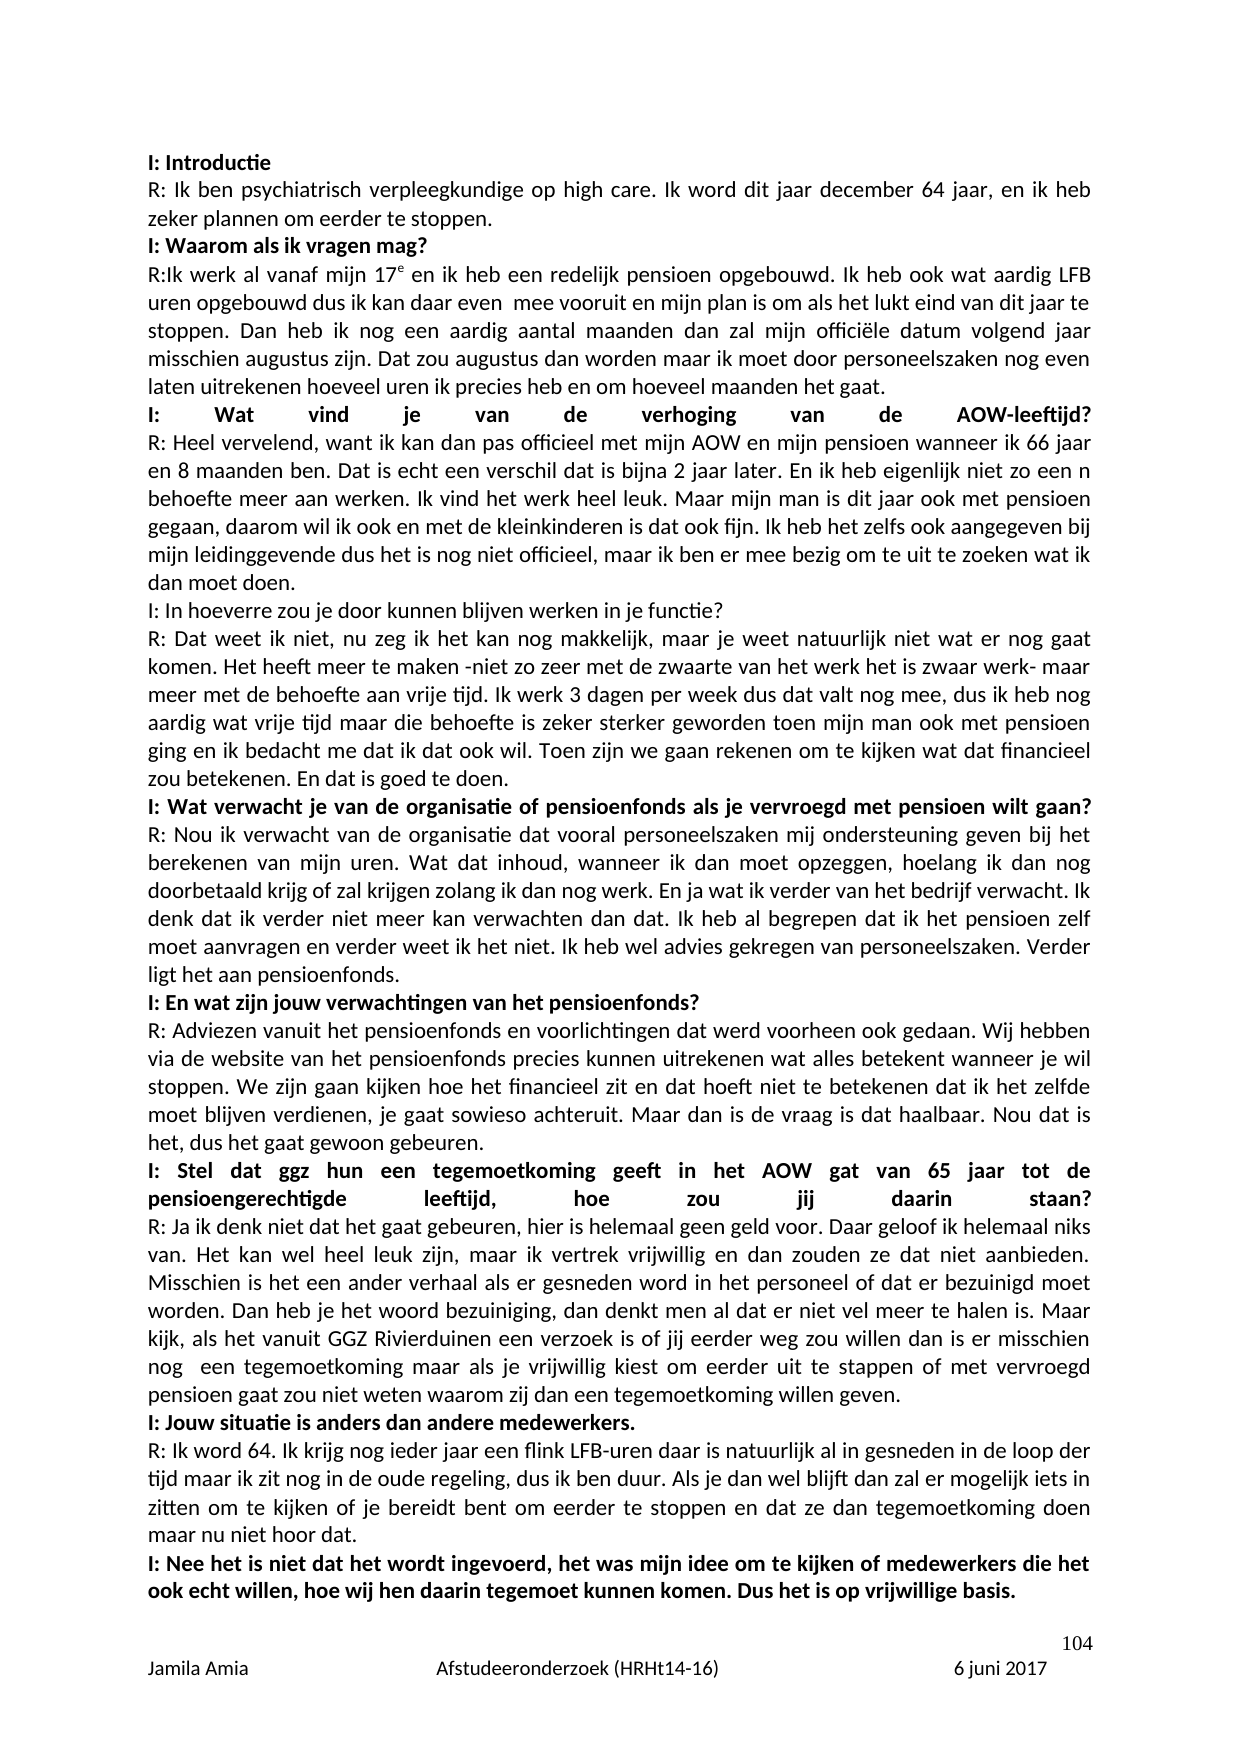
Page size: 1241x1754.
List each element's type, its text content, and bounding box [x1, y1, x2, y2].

text R:Ik werk al vanaf mijn 17e en ik heb een redelijk pensioen opgebouwd. Ik heb ook wat aardig LFB uren opgebouwd dus ik kan daar even mee vooruit en mijn plan is om als het lukt eind van dit jaar te stoppen. Dan heb ik nog een aardig aantal maanden dan zal mijn officiële datum volgend jaar misschien augustus zijn. Dat zou augustus dan worden maar ik moet door personeelszaken nog even laten uitrekenen hoeveel uren ik precies heb en om hoeveel maanden het gaat. [148, 260, 1093, 400]
text I: Waarom als ik vragen mag? [148, 232, 1093, 260]
text I: Nee het is niet dat het wordt ingevoerd, het was mijn idee om te kijken of medewerkers die het ook echt willen, hoe wij hen daarin tegemoet kunnen komen. Dus het is op vrijwillige basis. [148, 1549, 1093, 1605]
text I: In hoeverre zou je door kunnen blijven werken in je functie? [148, 596, 1093, 624]
text I: Wat vind je van de verhoging van de AOW-leeftijd? R: Heel vervelend, want ik kan dan pas officieel met mijn AOW en mijn pensioen wanneer ik 66 jaar en 8 maanden ben. Dat is echt een verschil dat is bijna 2 jaar later. En ik heb eigenlijk niet zo een n behoefte meer aan werken. Ik vind het werk heel leuk. Maar mijn man is dit jaar ook met pensioen gegaan, daarom wil ik ook en met de kleinkinderen is dat ook fijn. Ik heb het zelfs ook aangegeven bij mijn leidinggevende dus het is nog niet officieel, maar ik ben er mee bezig om te uit te zoeken wat ik dan moet doen. [148, 400, 1093, 596]
text I: Wat verwacht je van de organisatie of pensioenfonds als je vervroegd met pensioen wilt gaan? R: Nou ik verwacht van de organisatie dat vooral personeelszaken mij ondersteuning geven bij het berekenen van mijn uren. Wat dat inhoud, wanneer ik dan moet opzeggen, hoelang ik dan nog doorbetaald krijg of zal krijgen zolang ik dan nog werk. En ja wat ik verder van het bedrijf verwacht. Ik denk dat ik verder niet meer kan verwachten dan dat. Ik heb al begrepen dat ik het pensioen zelf moet aanvragen en verder weet ik het niet. Ik heb wel advies gekregen van personeelszaken. Verder ligt het aan pensioenfonds. [148, 792, 1093, 988]
text R: Ik ben psychiatrisch verpleegkundige op high care. Ik word dit jaar december 64 jaar, en ik heb zeker plannen om eerder te stoppen. [148, 176, 1093, 232]
text R: Ik word 64. Ik krijg nog ieder jaar een flink LFB-uren daar is natuurlijk al in gesneden in de loop der tijd maar ik zit nog in de oude regeling, dus ik ben duur. Als je dan wel blijft dan zal er mogelijk iets in zitten om te kijken of je bereidt bent om eerder te stoppen en dat ze dan tegemoetkoming doen maar nu niet hoor dat. [148, 1437, 1093, 1549]
text R: Adviezen vanuit het pensioenfonds en voorlichtingen dat werd voorheen ook gedaan. Wij hebben via de website van het pensioenfonds precies kunnen uitrekenen wat alles betekent wanneer je wil stoppen. We zijn gaan kijken hoe het financieel zit en dat hoeft niet te betekenen dat ik het zelfde moet blijven verdienen, je gaat sowieso achteruit. Maar dan is de vraag is dat haalbaar. Nou dat is het, dus het gaat gewoon gebeuren. [148, 1016, 1093, 1156]
text R: Dat weet ik niet, nu zeg ik het kan nog makkelijk, maar je weet natuurlijk niet wat er nog gaat komen. Het heeft meer te maken -niet zo zeer met de zwaarte van het werk het is zwaar werk- maar meer met de behoefte aan vrije tijd. Ik werk 3 dagen per week dus dat valt nog mee, dus ik heb nog aardig wat vrije tijd maar die behoefte is zeker sterker geworden toen mijn man ook met pensioen ging en ik bedacht me dat ik dat ook wil. Toen zijn we gaan rekenen om te kijken wat dat financieel zou betekenen. En dat is goed te doen. [148, 624, 1093, 792]
text I: En wat zijn jouw verwachtingen van het pensioenfonds? [148, 988, 1093, 1016]
text I: Jouw situatie is anders dan andere medewerkers. [148, 1408, 1093, 1437]
text I: Stel dat ggz hun een tegemoetkoming geeft in het AOW gat van 65 jaar tot de pensioengerechtigde leeftijd, hoe zou jij daarin staan? R: Ja ik denk niet dat het gaat gebeuren, hier is helemaal geen geld voor. Daar geloof ik helemaal niks van. Het kan wel heel leuk zijn, maar ik vertrek vrijwillig en dan zouden ze dat niet aanbieden. Misschien is het een ander verhaal als er gesneden word in het personeel of dat er bezuinigd moet worden. Dan heb je het woord bezuiniging, dan denkt men al dat er niet vel meer te halen is. Maar kijk, als het vanuit GGZ Rivierduinen een verzoek is of jij eerder weg zou willen dan is er misschien nog een tegemoetkoming maar als je vrijwillig kiest om eerder uit te stappen of met vervroegd pensioen gaat zou niet weten waarom zij dan een tegemoetkoming willen geven. [148, 1156, 1093, 1408]
text I: Introductie [148, 148, 1093, 176]
